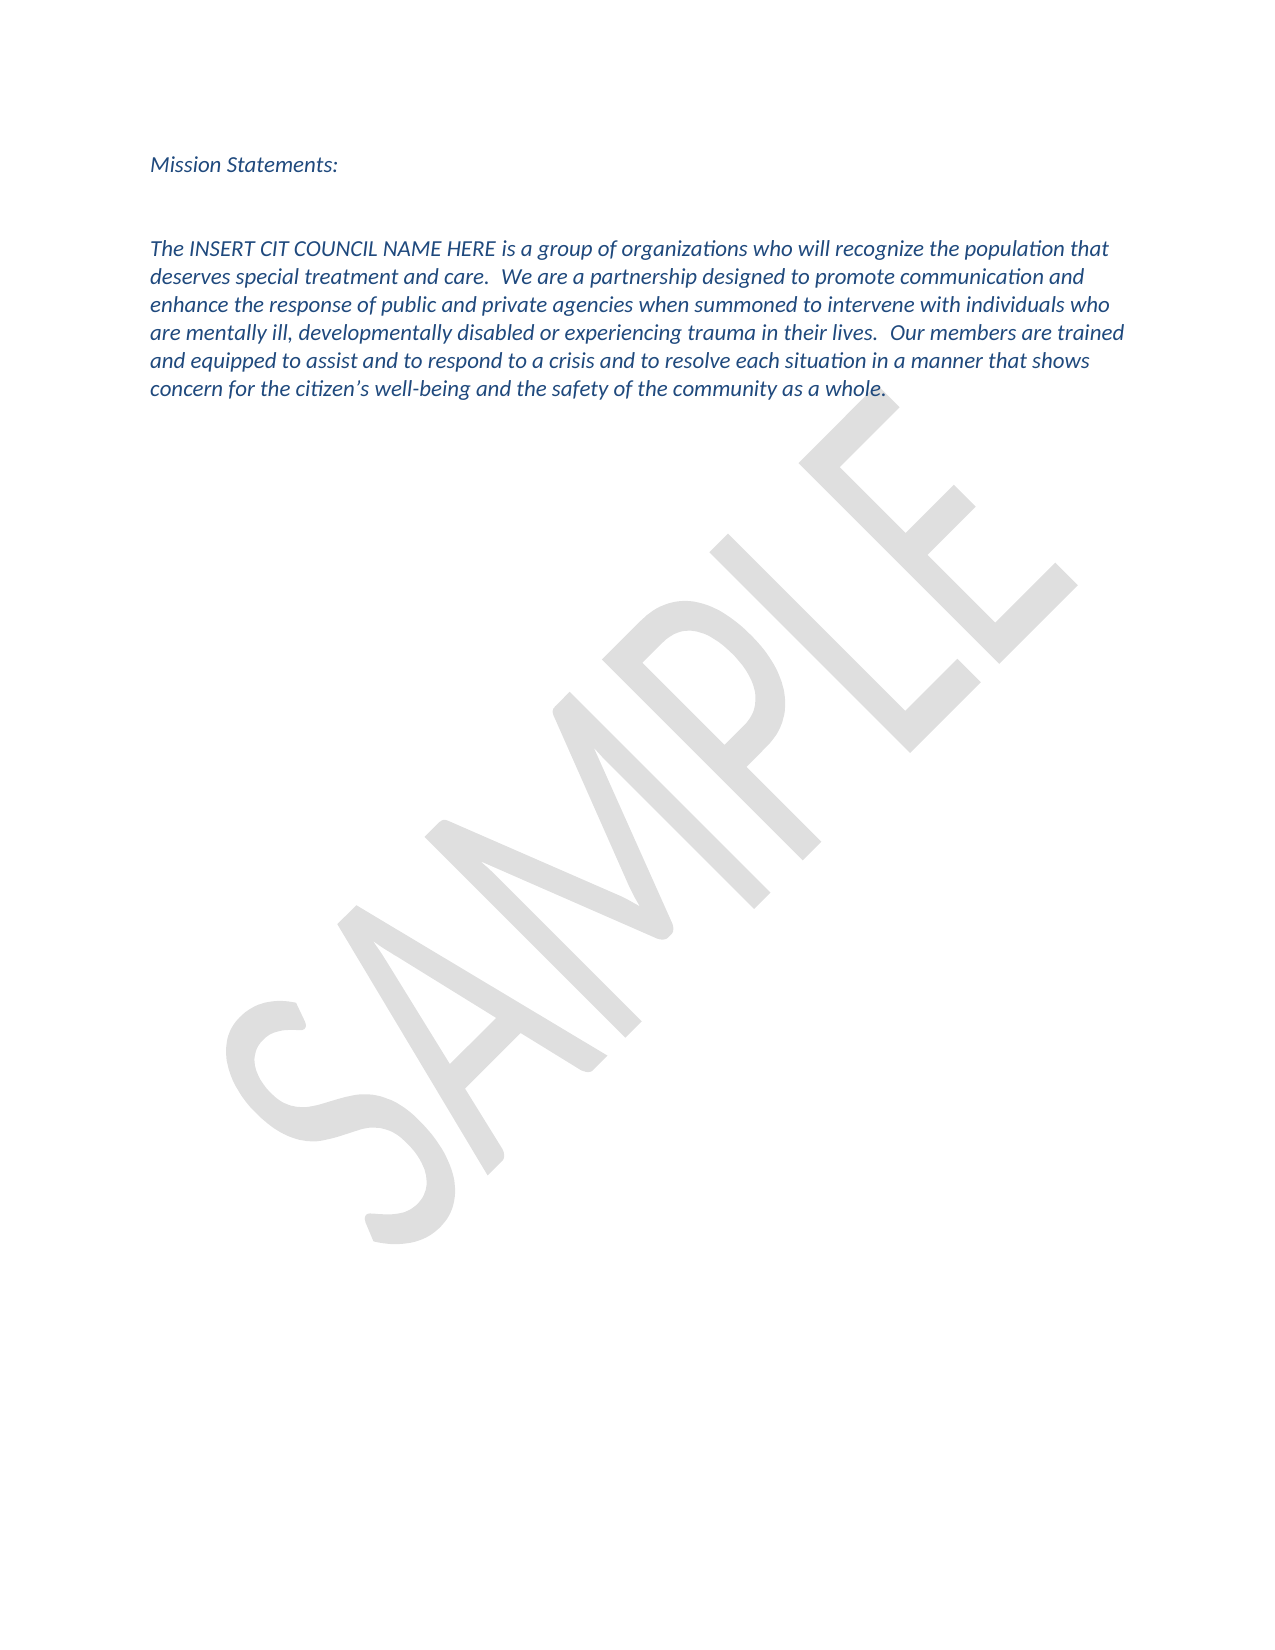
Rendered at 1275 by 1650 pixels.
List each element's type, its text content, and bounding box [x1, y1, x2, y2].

text The INSERT CIT COUNCIL NAME HERE is a group of organizations who will recognize the population that deserves special treatment and care. We are a partnership designed to promote communication and enhance the response of public and private agencies when summoned to intervene with individuals who are mentally ill, developmentally disabled or experiencing trauma in their lives. Our members are trained and equipped to assist and to respond to a crisis and to resolve each situation in a manner that shows concern for the citizen’s well-being and the safety of the community as a whole. [150, 234, 1125, 402]
text Mission Statements: [150, 150, 1125, 178]
